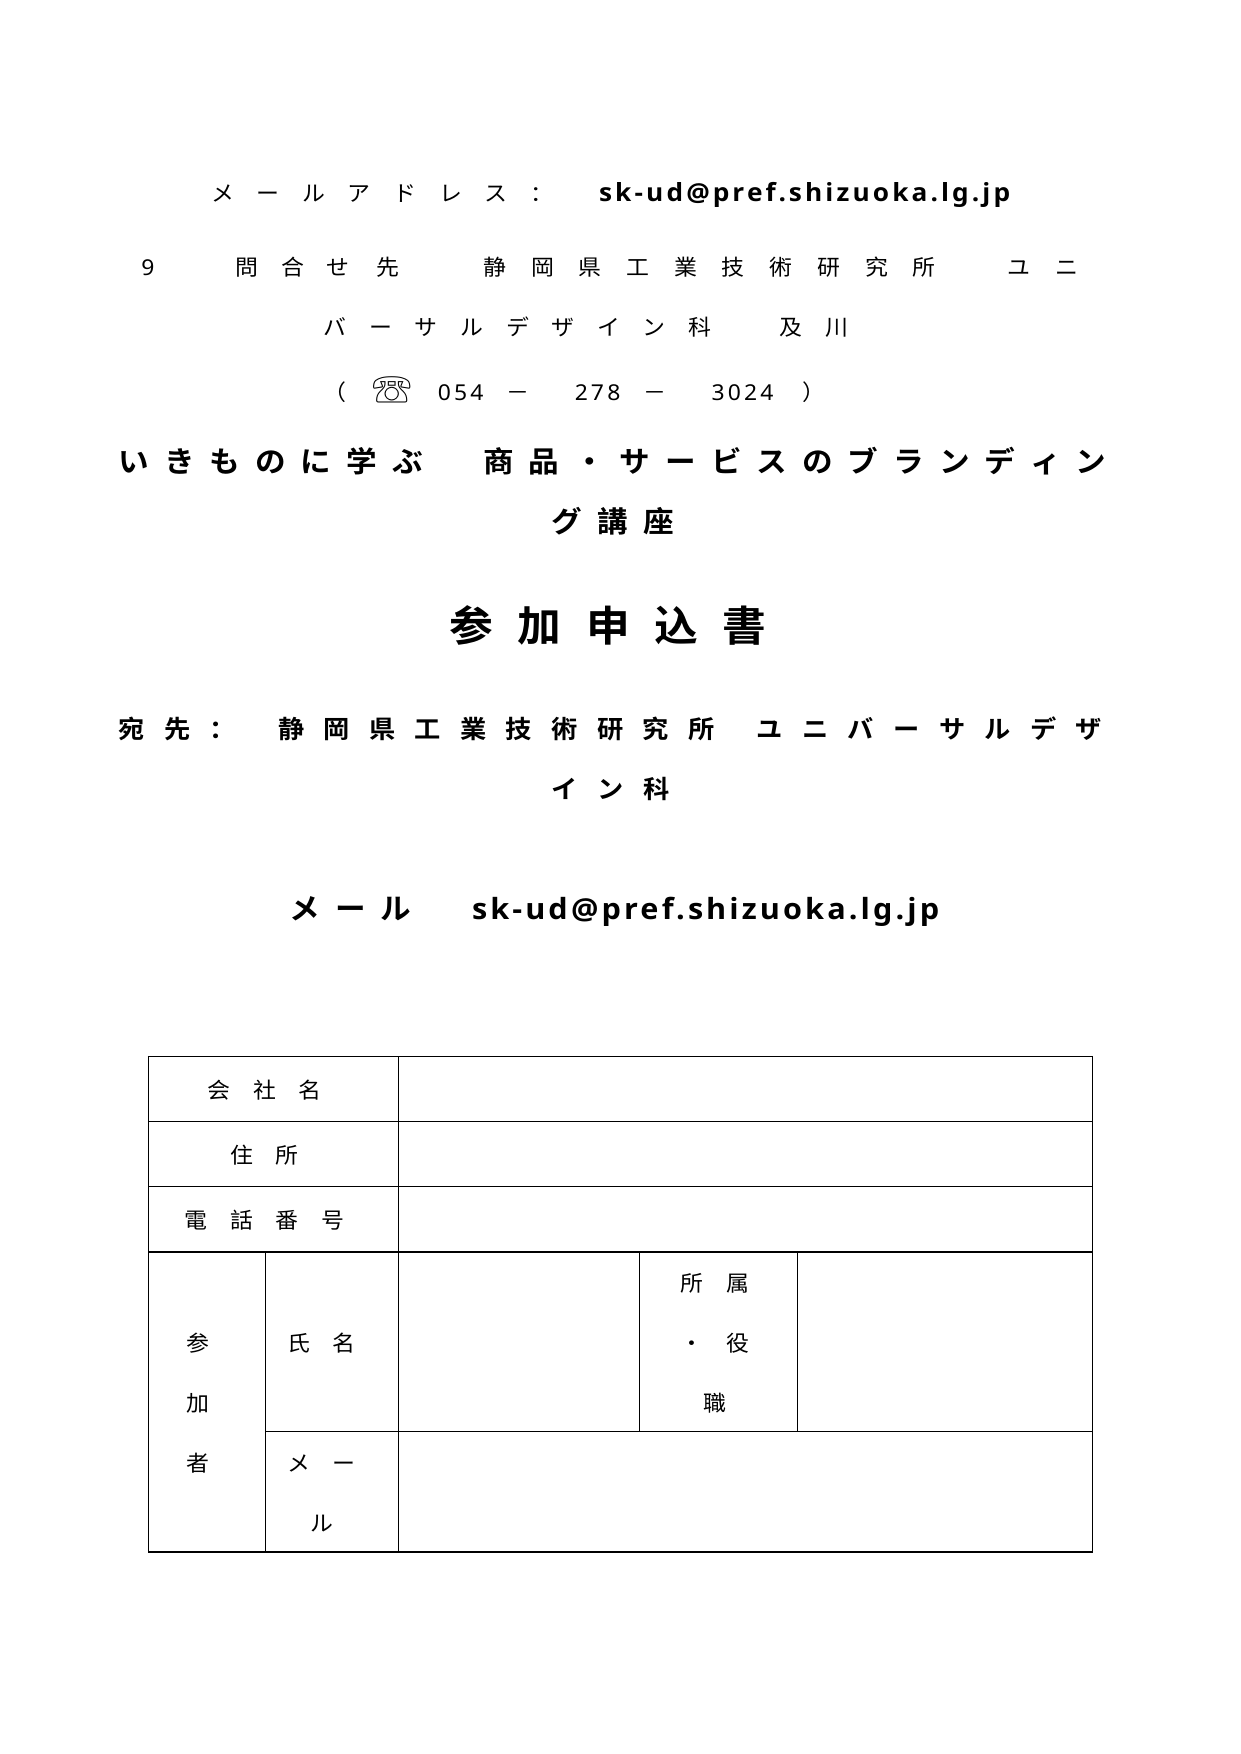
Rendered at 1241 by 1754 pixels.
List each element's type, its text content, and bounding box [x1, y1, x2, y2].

table_cell メール [266, 1432, 398, 1551]
text いきものに学ぶ 商品・サービスのブランディング講座 [118, 430, 1122, 549]
table_header [399, 1057, 1092, 1121]
text 9 問合せ先 静岡県工業技術研究所 ユニバーサルデザイン科 及川 [138, 236, 1102, 356]
table_cell [399, 1122, 1092, 1186]
table_cell 電話番号 [149, 1187, 398, 1251]
text 宛先： 静岡県工業技術研究所 ユニバーサルデザイン科 [118, 698, 1122, 817]
table_cell [399, 1253, 639, 1431]
table_cell 氏名 [266, 1253, 398, 1431]
table_header 会社名 [149, 1057, 398, 1121]
text （☏054－278－3024） [298, 356, 1102, 415]
table_cell 所属・役職 [640, 1253, 797, 1431]
table_cell [399, 1187, 1092, 1251]
text メール sk-ud@pref.shizuoka.lg.jp [118, 877, 1122, 937]
text 参加申込書 [118, 579, 1122, 668]
table_cell 参加者 [149, 1253, 265, 1551]
text メールアドレス：sk-ud@pref.shizuoka.lg.jp [138, 162, 1102, 222]
table_cell 住所 [149, 1122, 398, 1186]
table_cell [798, 1253, 1092, 1431]
table_cell [399, 1432, 1092, 1551]
